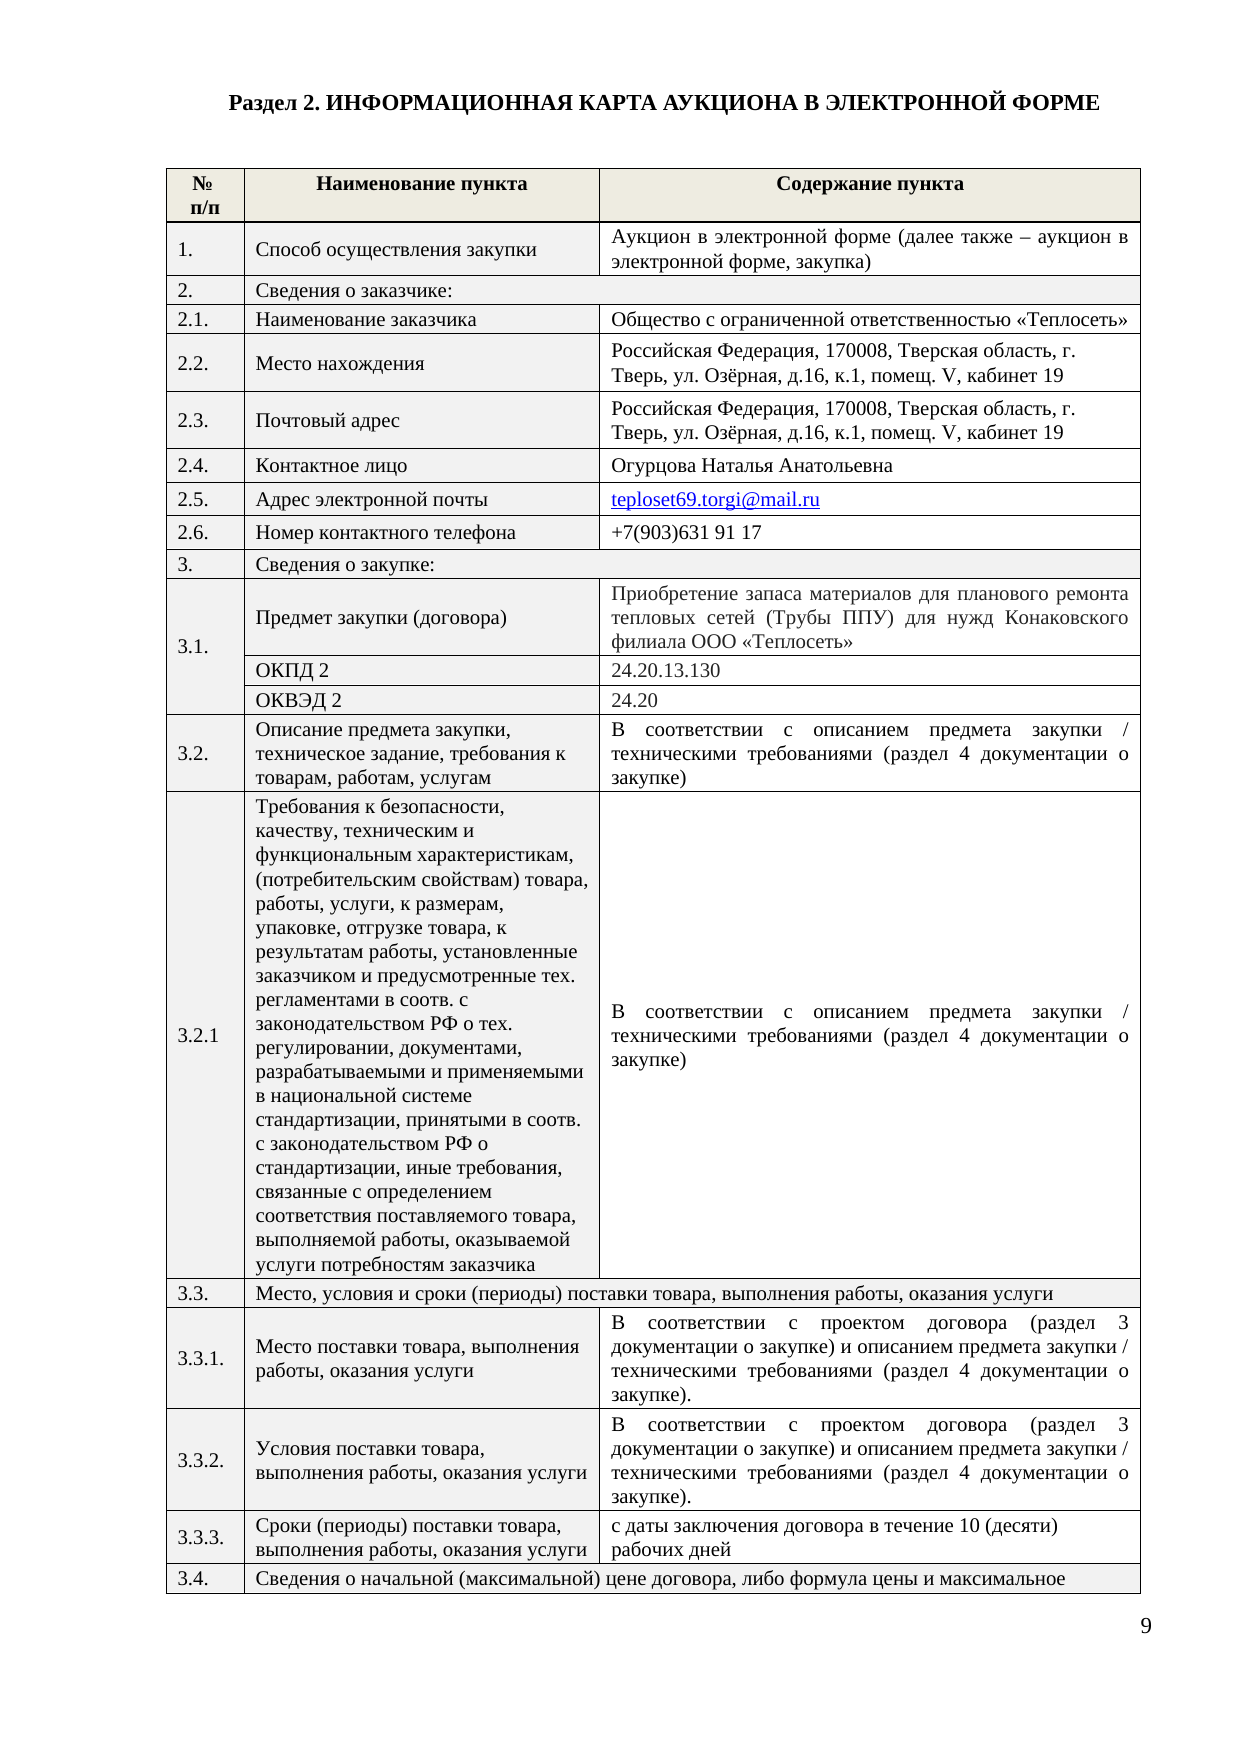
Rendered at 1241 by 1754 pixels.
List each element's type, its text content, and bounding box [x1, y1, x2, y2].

table_cell [167, 1409, 244, 1510]
table_cell Сведения о заказчике: [245, 276, 1140, 304]
table_cell Требования к безопасности, качеству, техническим и функциональным характеристикам, (потребительским свойствам) товара, работы, услуги, к размерам, упаковке, отгрузке товара, к результатам работы, установленные заказчиком и предусмотренные тех. регламентами в соотв. с законодательством РФ о тех. регулировании, документами, разрабатываемыми и применяемыми в национальной системе стандартизации, принятыми в соотв. с законодательством РФ о стандартизации, иные требования, связанные с определением соответствия поставляемого товара, выполняемой работы, оказываемой услуги потребностям заказчика [245, 792, 599, 1278]
table_cell Номер контактного телефона [245, 516, 599, 548]
table_cell Российская Федерация, 170008, Тверская область, г. Тверь, ул. Озёрная, д.16, к.1, помещ. V, кабинет 19 [600, 334, 1140, 391]
table_cell +7(903)631 91 17 [600, 516, 1140, 548]
table_cell с даты заключения договора в течение 10 (десяти) рабочих дней [600, 1511, 1140, 1563]
table_cell [167, 516, 244, 548]
table_cell ОКПД 2 [245, 656, 599, 684]
table_cell [167, 1564, 244, 1592]
subtitle Раздел 2. ИНФОРМАЦИОННАЯ КАРТА АУКЦИОНА В ЭЛЕКТРОННОЙ ФОРМЕ [177, 89, 1152, 115]
table_cell [167, 305, 244, 333]
table_cell [167, 392, 244, 448]
table_cell Адрес электронной почты [245, 483, 599, 515]
table_cell Место поставки товара, выполнения работы, оказания услуги [245, 1308, 599, 1408]
table_cell [167, 1308, 244, 1408]
table_cell [167, 550, 244, 578]
table_cell В соответствии с описанием предмета закупки / техническими требованиями (раздел 4 документации о закупке) [600, 715, 1140, 791]
table_cell В соответствии с проектом договора (раздел 3 документации о закупке) и описанием предмета закупки / техническими требованиями (раздел 4 документации о закупке). [600, 1308, 1140, 1408]
table_cell Условия поставки товара, выполнения работы, оказания услуги [245, 1409, 599, 1510]
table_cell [245, 1564, 1140, 1592]
table_cell Огурцова Наталья Анатольевна [600, 449, 1140, 482]
table_cell Место нахождения [245, 334, 599, 391]
table_cell [167, 1279, 244, 1307]
table_cell [167, 334, 244, 391]
table_header № п/п [167, 169, 244, 221]
table_cell 3.2.1 [167, 792, 244, 1278]
table_cell Сведения о закупке: [245, 550, 1140, 578]
table_cell [167, 579, 244, 714]
table_cell Наименование заказчика [245, 305, 599, 333]
table_cell Контактное лицо [245, 449, 599, 482]
table_cell Аукцион в электронной форме (далее также – аукцион в электронной форме, закупка) [600, 223, 1140, 275]
table_cell Описание предмета закупки, техническое задание, требования к товарам, работам, услугам [245, 715, 599, 791]
table_cell [167, 223, 244, 275]
table_cell ОКВЭД 2 [245, 686, 599, 714]
table_cell Почтовый адрес [245, 392, 599, 448]
table_cell В соответствии с описанием предмета закупки / техническими требованиями (раздел 4 документации о закупке) [600, 792, 1140, 1278]
table_cell [167, 449, 244, 482]
table_cell Приобретение запаса материалов для планового ремонта тепловых сетей (Трубы ППУ) для нужд Конаковского филиала ООО «Теплосеть» [600, 579, 1140, 655]
table_cell Российская Федерация, 170008, Тверская область, г. Тверь, ул. Озёрная, д.16, к.1, помещ. V, кабинет 19 [600, 392, 1140, 448]
table_cell [167, 483, 244, 515]
table_cell [167, 715, 244, 791]
table_cell Сроки (периоды) поставки товара, выполнения работы, оказания услуги [245, 1511, 599, 1563]
table_cell Предмет закупки (договора) [245, 579, 599, 655]
table_cell Способ осуществления закупки [245, 223, 599, 275]
table_cell Место, условия и сроки (периоды) поставки товара, выполнения работы, оказания услуги [245, 1279, 1140, 1307]
table_cell 24.20 [600, 686, 1140, 714]
table_cell Общество с ограниченной ответственностью «Теплосеть» [600, 305, 1140, 333]
table_cell В соответствии с проектом договора (раздел 3 документации о закупке) и описанием предмета закупки / техническими требованиями (раздел 4 документации о закупке). [600, 1409, 1140, 1510]
table_cell [167, 1511, 244, 1563]
table_header Содержание пункта [600, 169, 1140, 221]
table_cell teploset69.torgi@mail.ru [600, 483, 1140, 515]
table_cell [167, 276, 244, 304]
table_cell 24.20.13.130 [600, 656, 1140, 684]
table_header Наименование пункта [245, 169, 599, 221]
